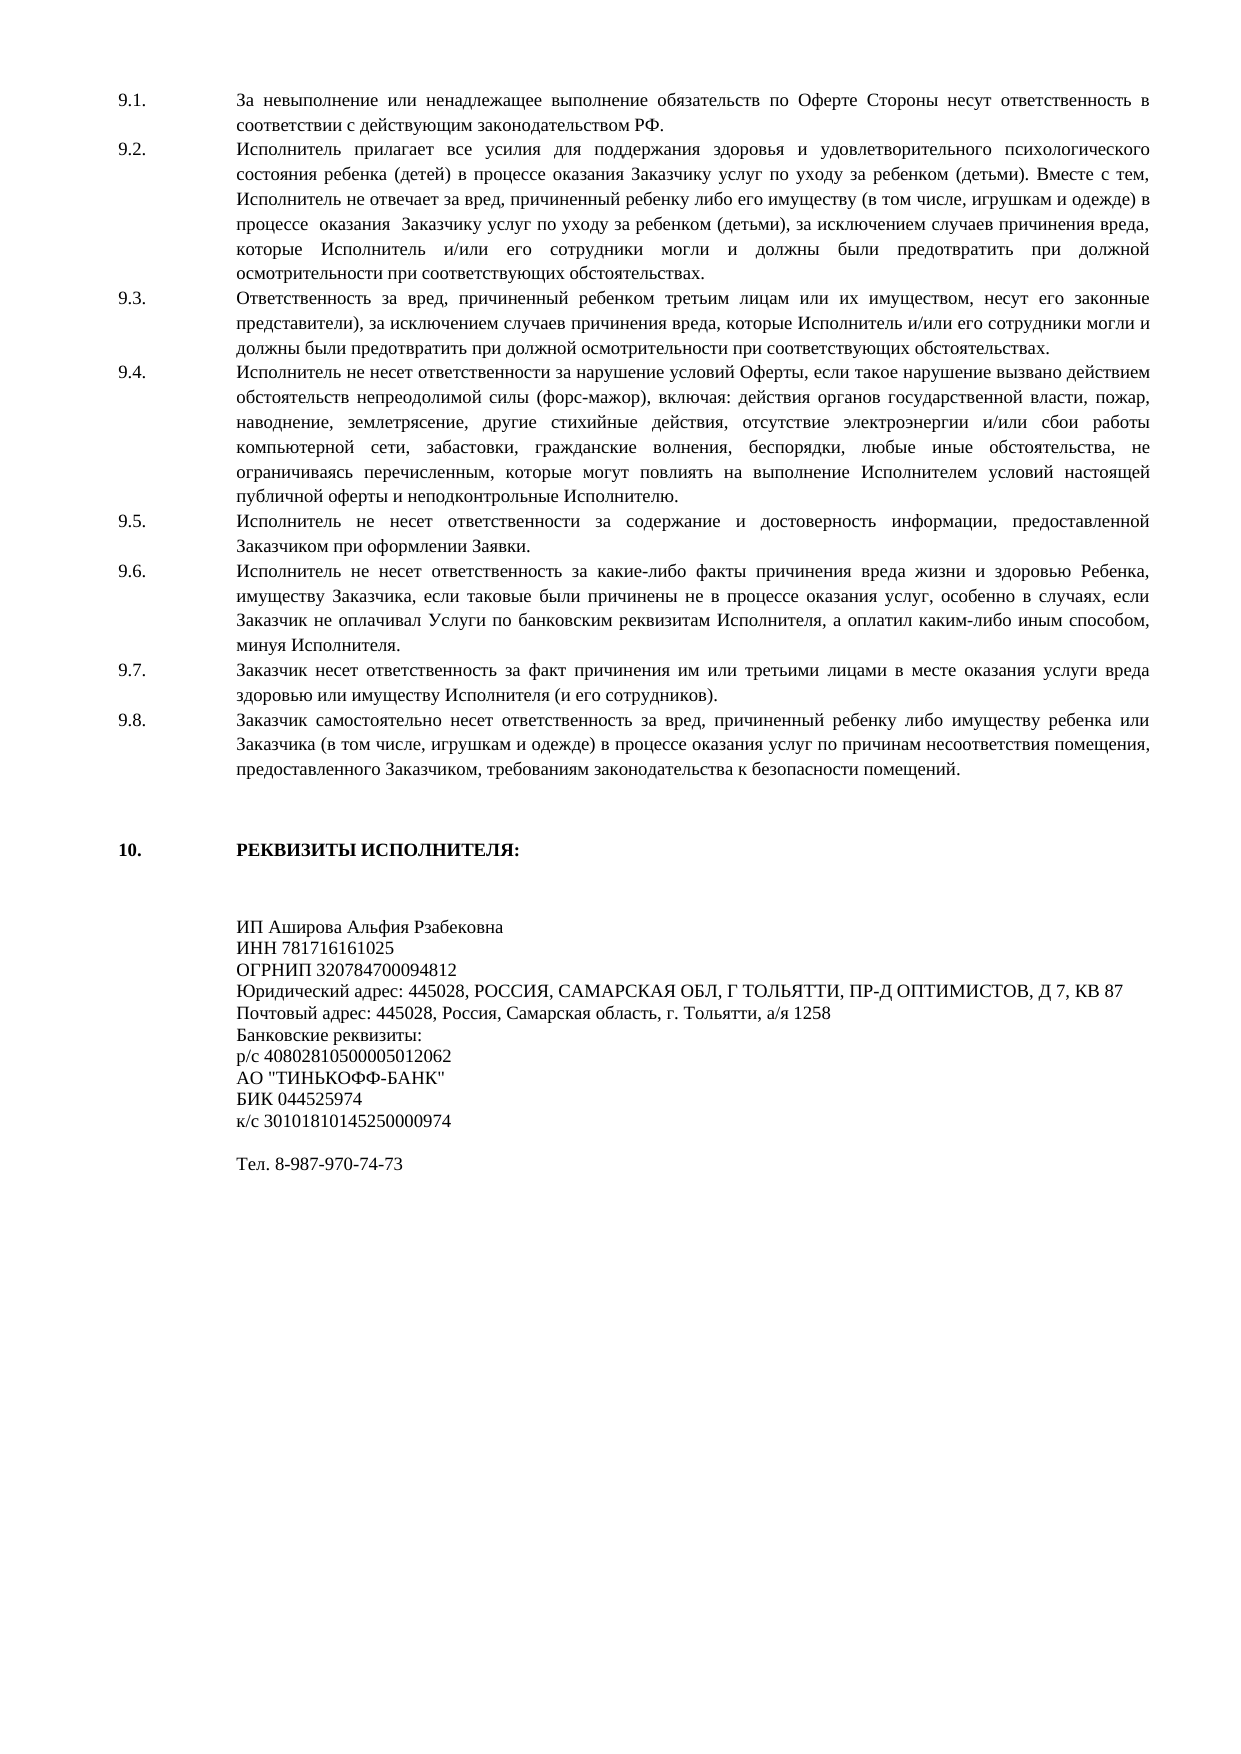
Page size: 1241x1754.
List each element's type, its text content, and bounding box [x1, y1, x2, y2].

list Исполнитель не несет ответственности за нарушение условий Оферты, если такое нарушение вызвано действием обстоятельств непреодолимой силы (форс-мажор), включая: действия органов государственной власти, пожар, наводнение, землетрясение, другие стихийные действия, отсутствие электроэнергии и/или сбои работы компьютерной сети, забастовки, гражданские волнения, беспорядки, любые иные обстоятельства, не ограничиваясь перечисленным, которые могут повлиять на выполнение Исполнителем условий настоящей публичной оферты и неподконтрольные Исполнителю. [118, 361, 1152, 507]
list Исполнитель не несет ответственности за содержание и достоверность информации, предоставленной Заказчиком при оформлении Заявки. [118, 510, 1152, 556]
list РЕКВИЗИТЫ ИСПОЛНИТЕЛЯ: [118, 838, 1152, 860]
list р/с 40802810500005012062 [236, 1045, 1152, 1067]
list Тел. 8-987-970-74-73 [236, 1153, 1152, 1174]
list Заказчик самостоятельно несет ответственность за вред, причиненный ребенку либо имуществу ребенка или Заказчика (в том числе, игрушкам и одежде) в процессе оказания услуг по причинам несоответствия помещения, предоставленного Заказчиком, требованиям законодательства к безопасности помещений. [118, 708, 1152, 779]
list БИК 044525974 [236, 1088, 1152, 1110]
list ОГРНИП 320784700094812 [236, 959, 1152, 980]
list к/с 30101810145250000974 [236, 1110, 1152, 1131]
list Юридический адрес: 445028, РОССИЯ, САМАРСКАЯ ОБЛ, Г ТОЛЬЯТТИ, ПР-Д ОПТИМИСТОВ, Д 7, КВ 87 [236, 980, 1152, 1002]
list ИП Аширова Альфия Рзабековна [236, 916, 1152, 937]
list АО "ТИНЬКОФФ-БАНК" [236, 1067, 1152, 1088]
list Исполнитель не несет ответственность за какие-либо факты причинения вреда жизни и здоровью Ребенка, имуществу Заказчика, если таковые были причинены не в процессе оказания услуг, особенно в случаях, если Заказчик не оплачивал Услуги по банковским реквизитам Исполнителя, а оплатил каким-либо иным способом, минуя Исполнителя. [118, 560, 1152, 656]
list Исполнитель прилагает все усилия для поддержания здоровья и удовлетворительного психологического состояния ребенка (детей) в процессе оказания Заказчику услуг по уходу за ребенком (детьми). Вместе с тем, Исполнитель не отвечает за вред, причиненный ребенку либо его имуществу (в том числе, игрушкам и одежде) в процессе оказания Заказчику услуг по уходу за ребенком (детьми), за исключением случаев причинения вреда, которые Исполнитель и/или его сотрудники могли и должны были предотвратить при должной осмотрительности при соответствующих обстоятельствах. [118, 138, 1152, 284]
list ИНН 781716161025 [236, 937, 1152, 959]
list Ответственность за вред, причиненный ребенком третьим лицам или их имуществом, несут его законные представители), за исключением случаев причинения вреда, которые Исполнитель и/или его сотрудники могли и должны были предотвратить при должной осмотрительности при соответствующих обстоятельствах. [118, 287, 1152, 358]
list За невыполнение или ненадлежащее выполнение обязательств по Оферте Стороны несут ответственность в соответствии с действующим законодательством РФ. [118, 89, 1152, 135]
list Банковские реквизиты: [236, 1023, 1152, 1045]
list Заказчик несет ответственность за факт причинения им или третьими лицами в месте оказания услуги вреда здоровью или имуществу Исполнителя (и его сотрудников). [118, 659, 1152, 705]
list Почтовый адрес: 445028, Россия, Самарская область, г. Тольятти, а/я 1258 [236, 1002, 1152, 1023]
